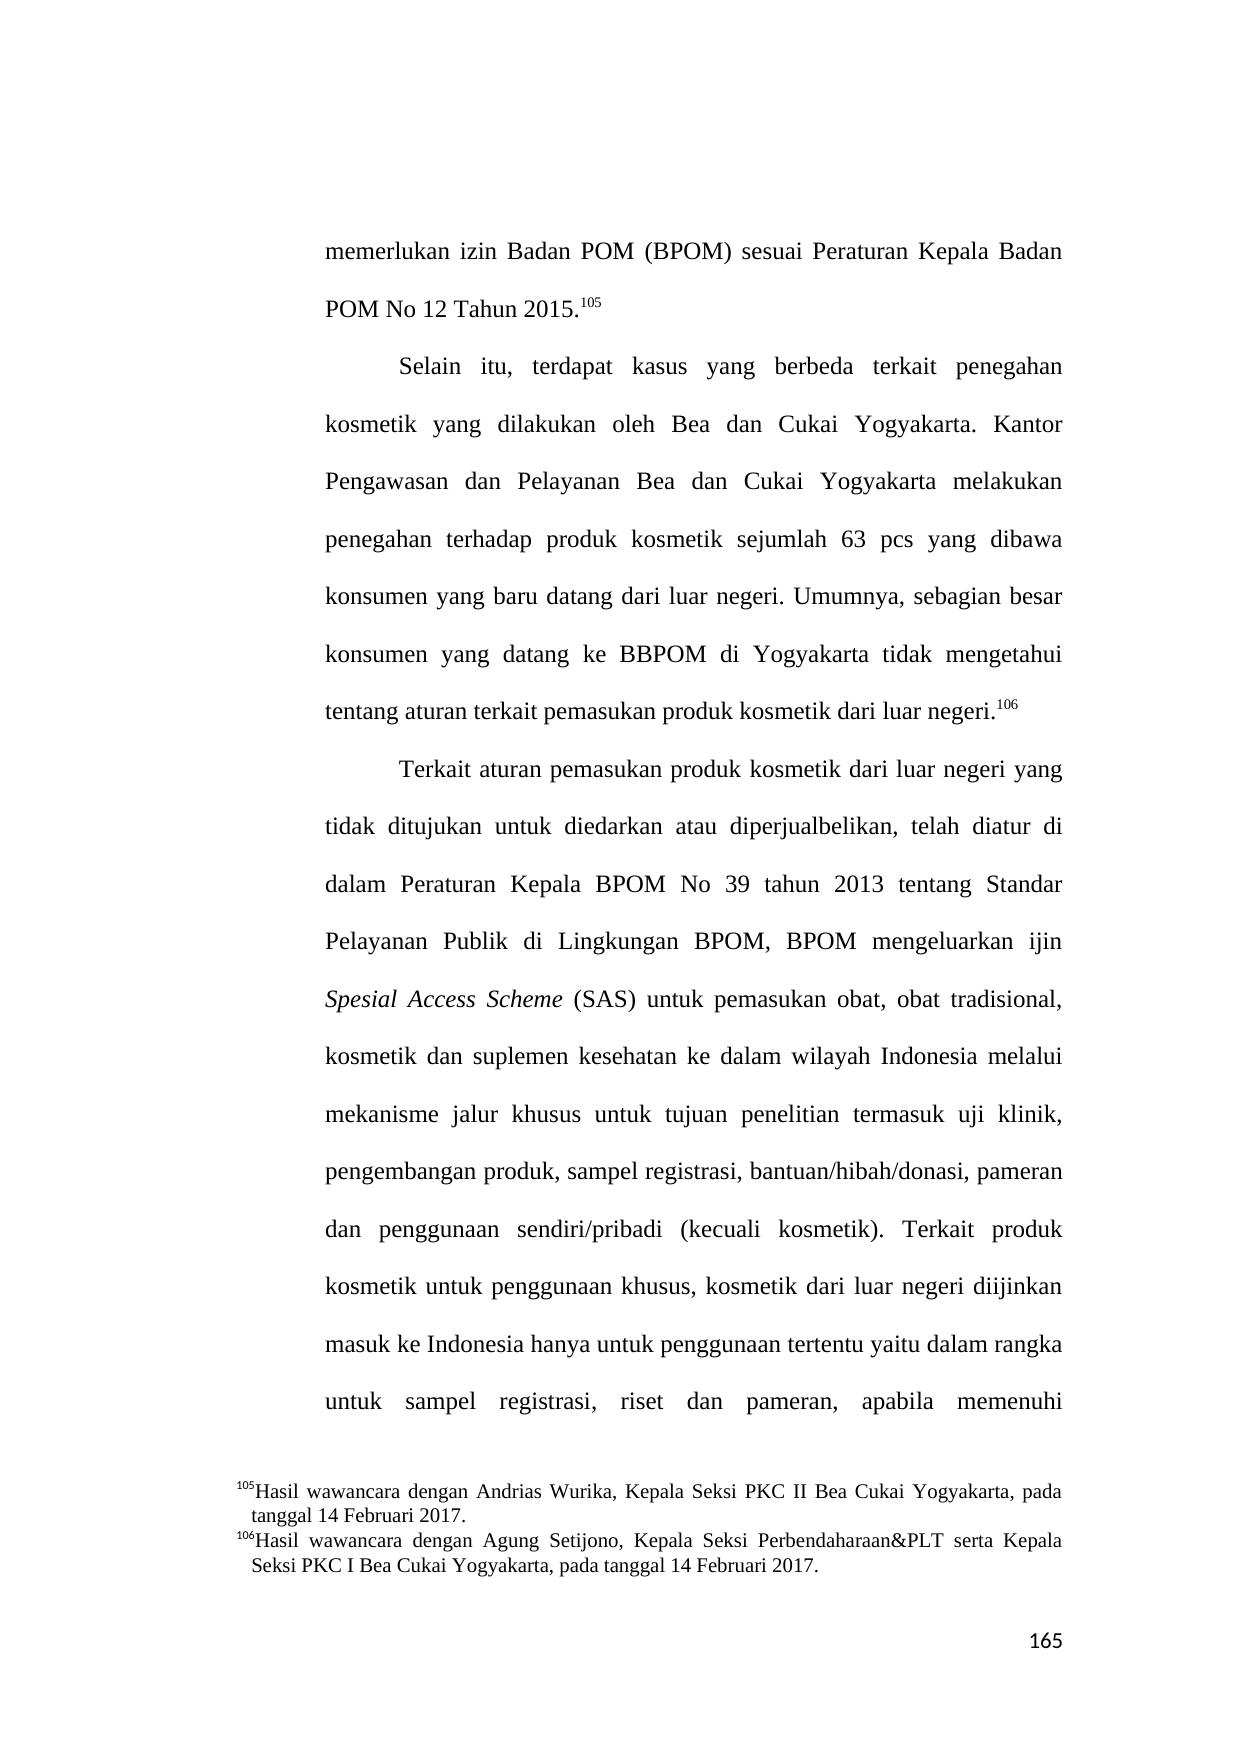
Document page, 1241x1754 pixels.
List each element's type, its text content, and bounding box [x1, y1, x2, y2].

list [325, 754, 1063, 1415]
list Selain itu, terdapat kasus yang berbeda terkait penegahan kosmetik yang dilakukan oleh Bea dan Cukai Yogyakarta. Kantor Pengawasan dan Pelayanan Bea dan Cukai Yogyakarta melakukan penegahan terhadap produk kosmetik sejumlah 63 pcs yang dibawa konsumen yang baru datang dari luar negeri. Umumnya, sebagian besar konsumen yang datang ke BBPOM di Yogyakarta tidak mengetahui tentang aturan terkait pemasukan produk kosmetik dari luar negeri. [325, 351, 1063, 725]
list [325, 236, 1063, 322]
